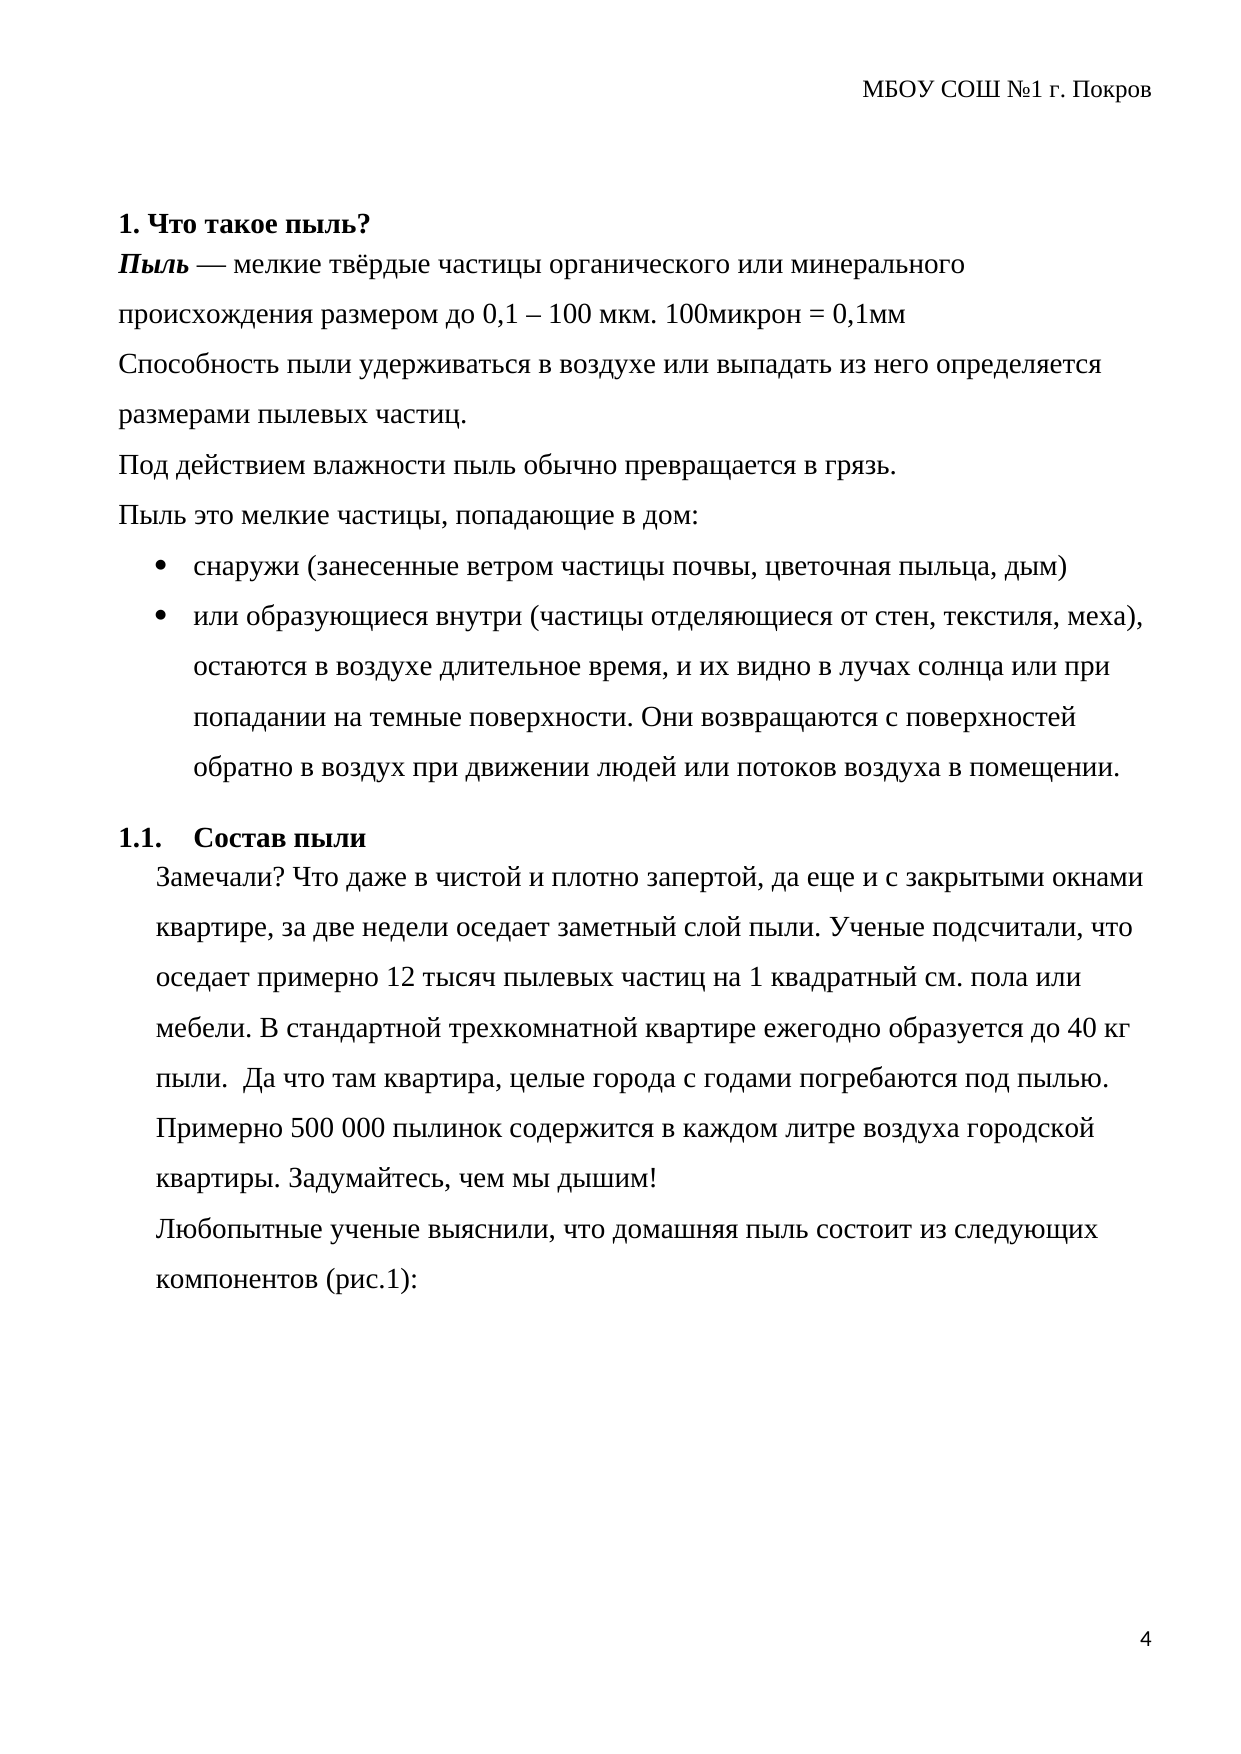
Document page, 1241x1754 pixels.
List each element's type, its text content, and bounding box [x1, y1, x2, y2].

list Пыль — мелкие твёрдые частицы органического или минерального происхождения размером до 0,1 – 100 мкм. 100микрон = 0,1мм [118, 246, 1152, 329]
subtitle Состав пыли [118, 820, 1152, 854]
text Замечали? Что даже в чистой и плотно запертой, да еще и с закрытыми окнами квартире, за две недели оседает заметный слой пыли. Ученые подсчитали, что оседает примерно 12 тысяч пылевых частиц на 1 квадратный см. пола или мебели. В стандартной трехкомнатной квартире ежегодно образуется до 40 кг пыли. Да что там квартира, целые города с годами погребаются под пылью. Примерно 500 000 пылинок содержится в каждом литре воздуха городской квартиры. Задумайтесь, чем мы дышим! [156, 859, 1152, 1194]
list снаружи (занесенные ветром частицы почвы, цветочная пыльца, дым) [156, 548, 1152, 581]
subtitle 1. Что такое пыль? [118, 206, 1152, 239]
list Пыль это мелкие частицы, попадающие в дом: [118, 497, 1152, 531]
list Под действием влажности пыль обычно превращается в грязь. [118, 447, 1152, 481]
text Любопытные ученые выяснили, что домашняя пыль состоит из следующих компонентов (рис.1): [156, 1211, 1152, 1295]
list или образующиеся внутри (частицы отделяющиеся от стен, текстиля, меха), остаются в воздухе длительное время, и их видно в лучах солнца или при попадании на темные поверхности. Они возвращаются с поверхностей обратно в воздух при движении людей или потоков воздуха в помещении. [156, 598, 1152, 783]
list Способность пыли удерживаться в воздухе или выпадать из него определяется размерами пылевых частиц. [118, 346, 1152, 430]
